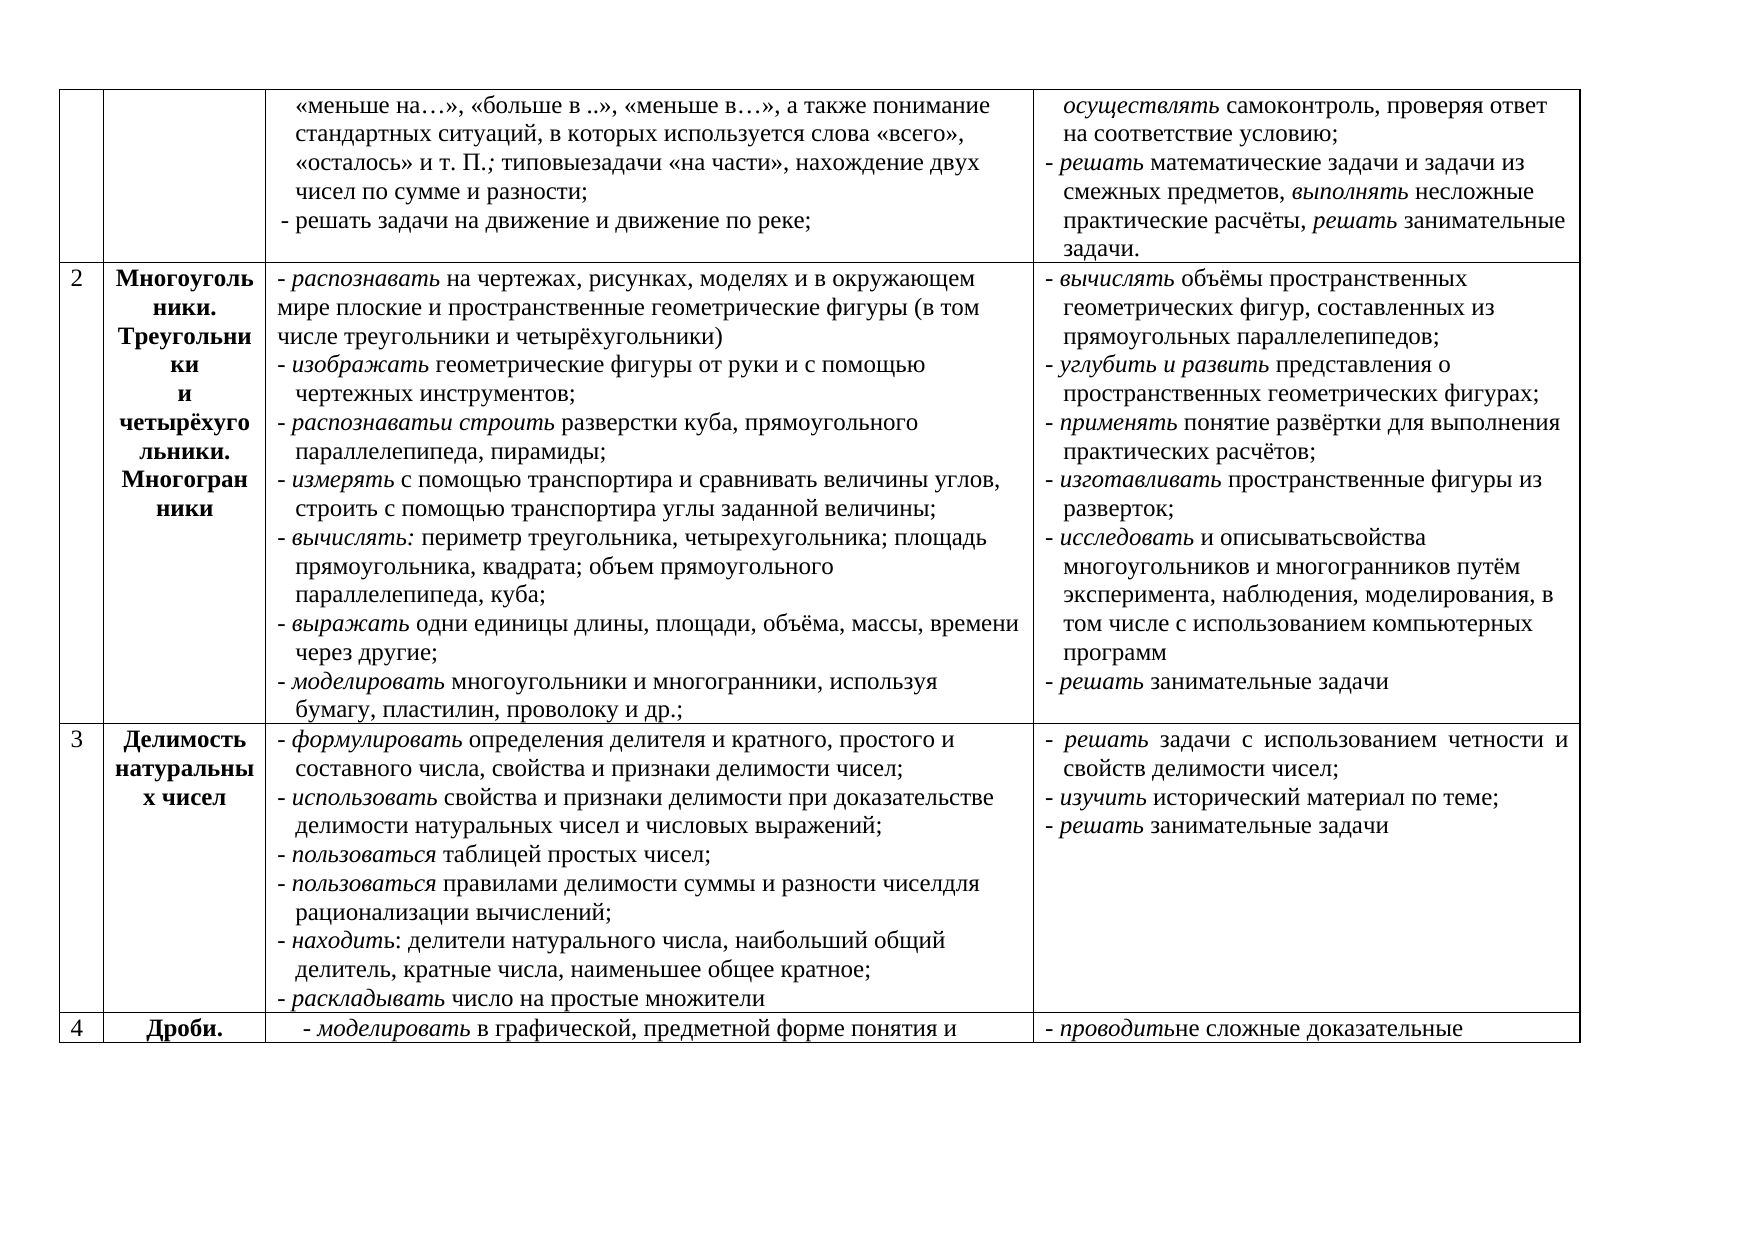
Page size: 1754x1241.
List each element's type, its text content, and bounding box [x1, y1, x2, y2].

table_cell Делимость натуральных чисел [104, 724, 265, 1012]
table_cell - решать задачи с использованием четности и свойств делимости чисел; - изучить исторический материал по теме; - решать занимательные задачи [1034, 724, 1579, 1012]
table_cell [1034, 1013, 1579, 1042]
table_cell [104, 90, 265, 262]
table_cell - формулировать определения делителя и кратного, простого и составного числа, свойства и признаки делимости чисел; - использовать свойства и признаки делимости при доказательстве делимости натуральных чисел и числовых выражений; - пользоваться таблицей простых чисел; - пользоваться правилами делимости суммы и разности чиселдля рационализации вычислений; - находить: делители натурального числа, наибольший общий делитель, кратные числа, наименьшее общее кратное; - раскладывать число на простые множители [266, 724, 1033, 1012]
table_cell - распознавать на чертежах, рисунках, моделях и в окружающем мире плоские и пространственные геометрические фигуры (в том числе треугольники и четырёхугольники) - изображать геометрические фигуры от руки и с помощью чертежных инструментов; - распознаватьи строить разверстки куба, прямоугольного параллелепипеда, пирамиды; - измерять с помощью транспортира и сравнивать величины углов, строить с помощью транспортира углы заданной величины; - вычислять: периметр треугольника, четырехугольника; площадь прямоугольника, квадрата; объем прямоугольного параллелепипеда, куба; - выражать одни единицы длины, площади, объёма, массы, времени через другие; - моделировать многоугольники и многогранники, используя бумагу, пластилин, проволоку и др.; [266, 263, 1033, 723]
table_cell 2 [60, 263, 103, 723]
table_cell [266, 90, 1033, 262]
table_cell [1034, 90, 1579, 262]
table_cell 2 [60, 90, 103, 262]
table_cell Многоугольники. Треугольники и четырёхугольники. Многогранники [104, 263, 265, 723]
table_cell 3 [60, 724, 103, 1012]
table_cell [104, 1013, 265, 1042]
table_cell 4 [60, 1013, 103, 1042]
table_cell - вычислять объёмы пространственных геометрических фигур, составленных из прямоугольных параллелепипедов; - углубить и развить представления о пространственных геометрических фигурах; - применять понятие развёртки для выполнения практических расчётов; - изготавливать пространственные фигуры из разверток; - исследовать и описыватьсвойства многоугольников и многогранников путём эксперимента, наблюдения, моделирования, в том числе с использованием компьютерных программ - решать занимательные задачи [1034, 263, 1579, 723]
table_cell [266, 1013, 1033, 1042]
